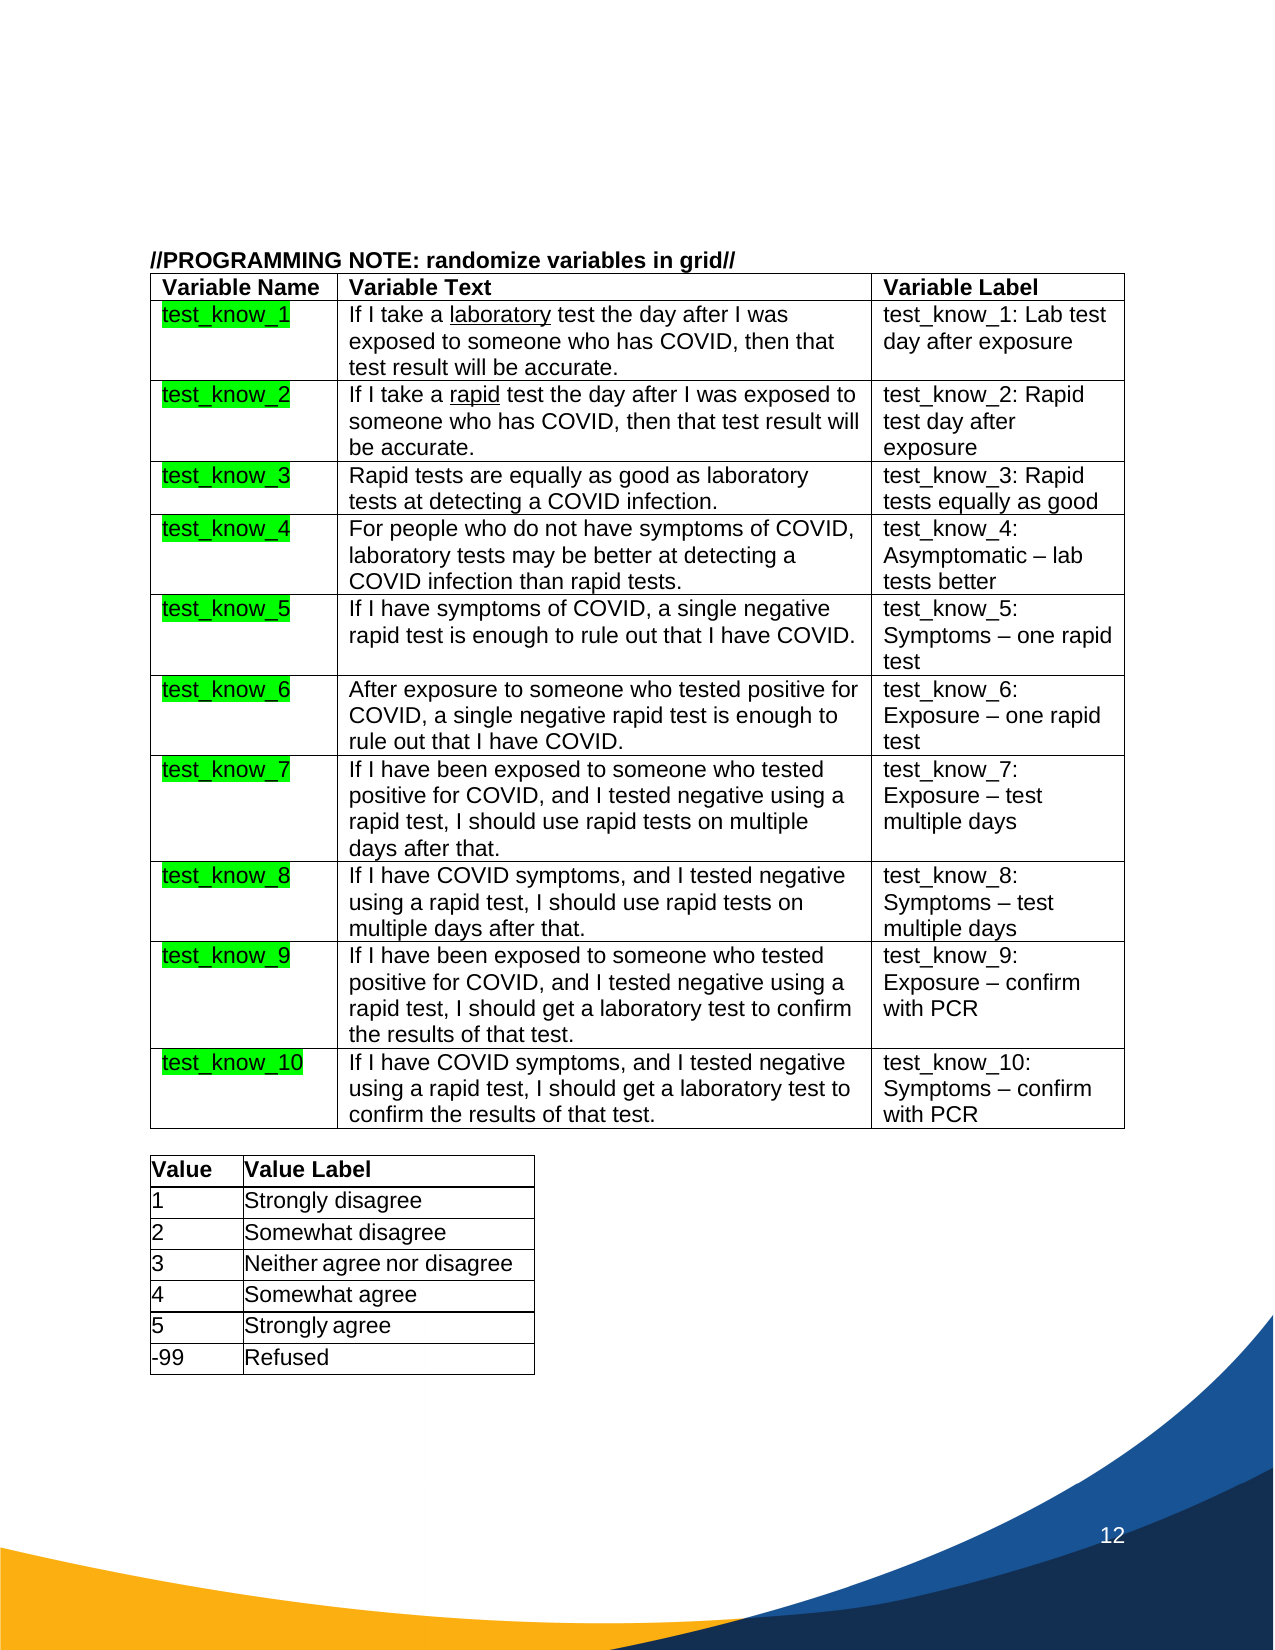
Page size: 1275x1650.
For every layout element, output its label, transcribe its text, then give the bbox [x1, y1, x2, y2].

table_cell Refused [244, 1344, 534, 1374]
table_cell test_know_4: Asymptomatic – lab tests better [872, 515, 1124, 594]
table_cell test_know_3: Rapid tests equally as good [872, 462, 1124, 514]
table_header Variable Name [151, 274, 337, 300]
table_cell For people who do not have symptoms of COVID, laboratory tests may be better at detecting a COVID infection than rapid tests. [338, 515, 871, 594]
table_cell test_know_7 [151, 756, 337, 861]
table_cell test_know_7: Exposure – test multiple days [872, 756, 1124, 861]
table_cell If I take a rapid test the day after I was exposed to someone who has COVID, then that test result will be accurate. [338, 381, 871, 461]
table_header Value [151, 1156, 243, 1186]
table_cell If I have been exposed to someone who tested positive for COVID, and I tested negative using a rapid test, I should get a laboratory test to confirm the results of that test. [338, 942, 871, 1048]
table_cell Rapid tests are equally as good as laboratory tests at detecting a COVID infection. [338, 462, 871, 514]
table_cell 2 [151, 1219, 243, 1249]
table_cell test_know_3 [151, 462, 337, 514]
table_cell After exposure to someone who tested positive for COVID, a single negative rapid test is enough to rule out that I have COVID. [338, 676, 871, 754]
table_cell test_know_10: Symptoms – confirm with PCR [872, 1049, 1124, 1128]
table_cell test_know_1: Lab test day after exposure [872, 301, 1124, 380]
table_cell test_know_2 [151, 381, 337, 461]
table_cell test_know_2: Rapid test day after exposure [872, 381, 1124, 461]
picture [0, 1305, 1274, 1650]
table_cell test_know_5 [151, 595, 337, 674]
table_cell 3 [151, 1250, 243, 1280]
table_cell Somewhat disagree [244, 1219, 534, 1249]
table_cell test_know_8: Symptoms – test multiple days [872, 862, 1124, 941]
table_cell test_know_9: Exposure – confirm with PCR [872, 942, 1124, 1048]
table_header Variable Label [872, 274, 1124, 300]
table_cell test_know_9 [151, 942, 337, 1048]
table_cell If I have been exposed to someone who tested positive for COVID, and I tested negative using a rapid test, I should use rapid tests on multiple days after that. [338, 756, 871, 861]
table_cell If I have symptoms of COVID, a single negative rapid test is enough to rule out that I have COVID. [338, 595, 871, 674]
table_cell Strongly disagree [244, 1188, 534, 1218]
table_header Variable Text [338, 274, 871, 300]
table_header Value Label [244, 1156, 534, 1186]
table_cell test_know_8 [151, 862, 337, 941]
table_cell test_know_1 [151, 301, 337, 380]
table_cell test_know_5: Symptoms – one rapid test [872, 595, 1124, 674]
table_cell test_know_10 [151, 1049, 337, 1128]
table_cell 5 [151, 1313, 243, 1343]
table_cell 4 [151, 1281, 243, 1311]
table_cell test_know_6 [151, 676, 337, 754]
table_cell test_know_6: Exposure – one rapid test [872, 676, 1124, 754]
table_cell Neither agree nor disagree [244, 1250, 534, 1280]
table_cell -99 [151, 1344, 243, 1374]
table_cell 1 [151, 1188, 243, 1218]
table_cell test_know_4 [151, 515, 337, 594]
table_cell Somewhat agree [244, 1281, 534, 1311]
table_cell If I have COVID symptoms, and I tested negative using a rapid test, I should use rapid tests on multiple days after that. [338, 862, 871, 941]
table_cell Strongly agree [244, 1313, 534, 1343]
table_cell If I take a laboratory test the day after I was exposed to someone who has COVID, then that test result will be accurate. [338, 301, 871, 380]
table_cell If I have COVID symptoms, and I tested negative using a rapid test, I should get a laboratory test to confirm the results of that test. [338, 1049, 871, 1128]
text //PROGRAMMING NOTE: randomize variables in grid// [150, 247, 1125, 273]
